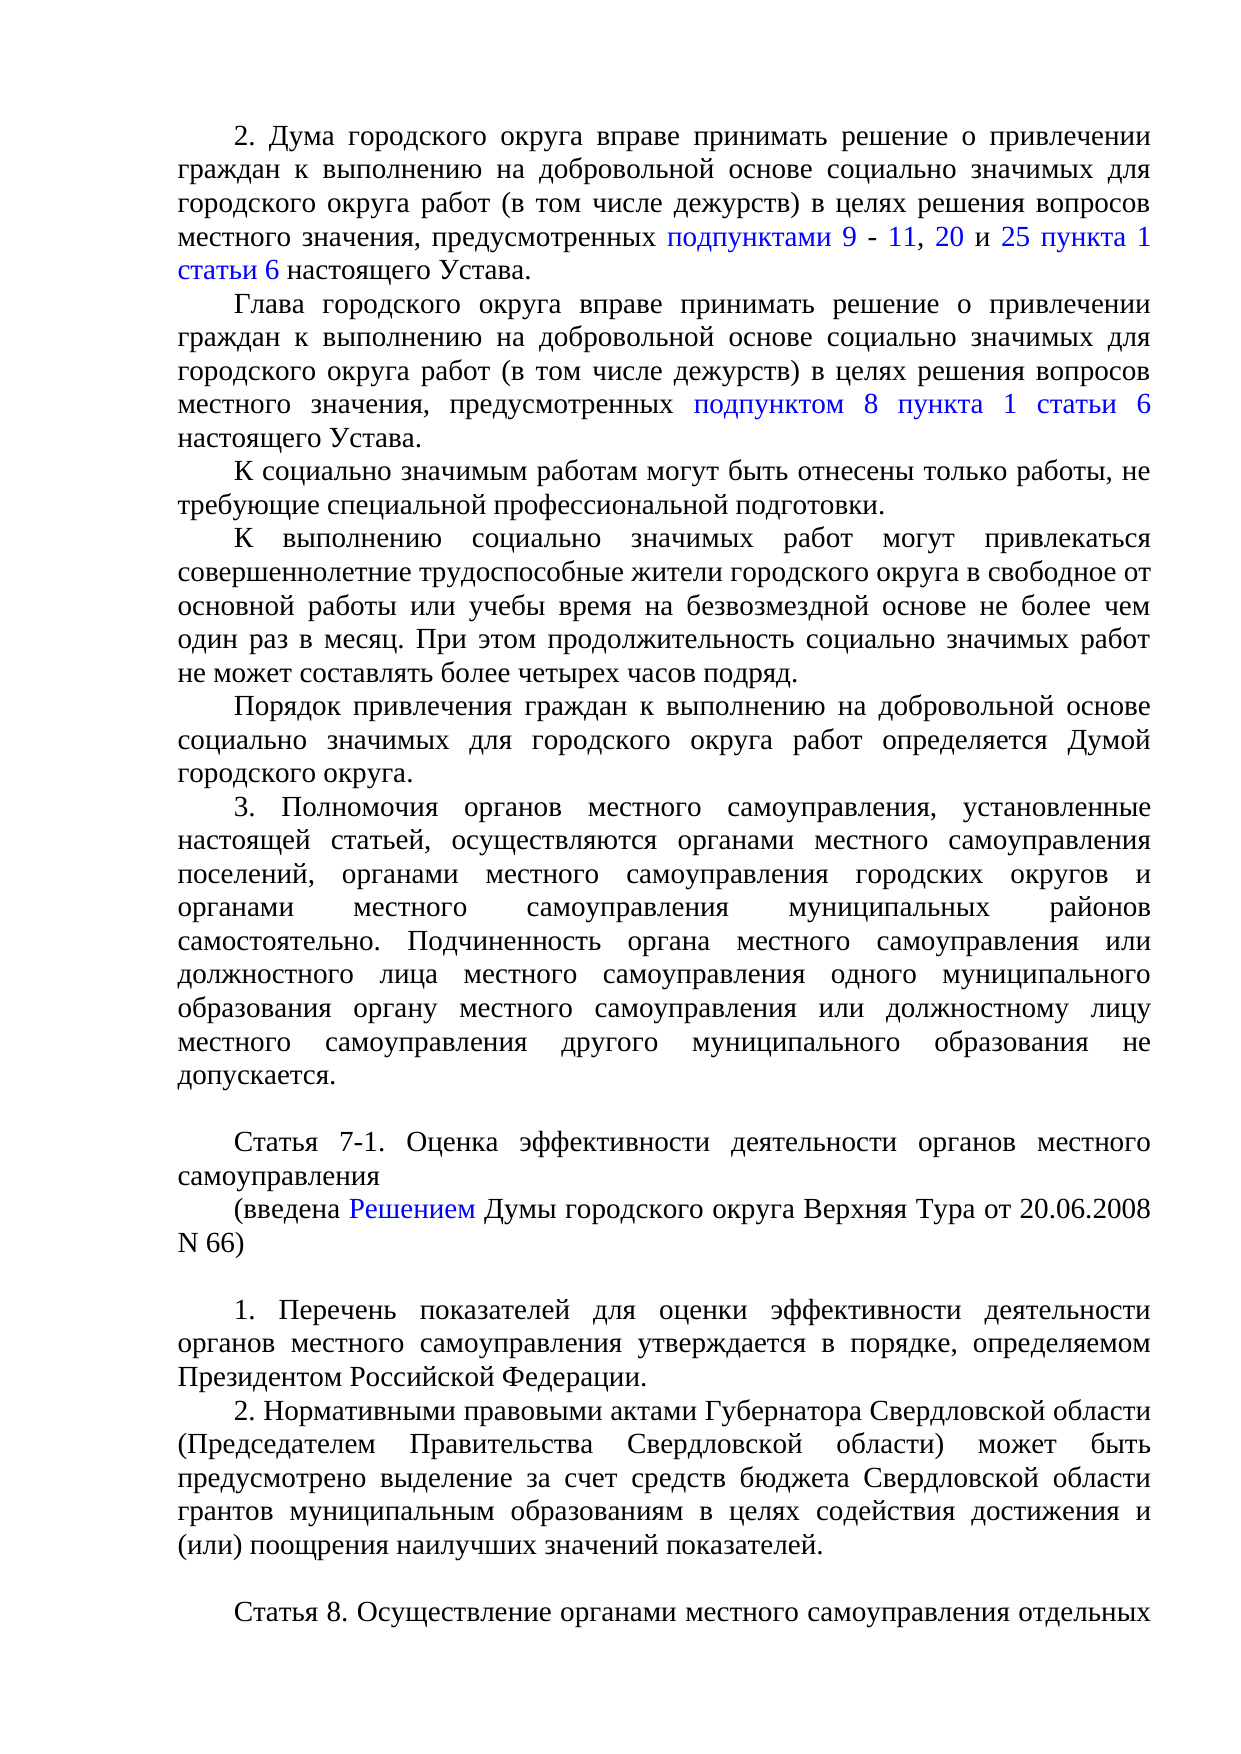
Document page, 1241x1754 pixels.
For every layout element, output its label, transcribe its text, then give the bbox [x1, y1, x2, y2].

text К выполнению социально значимых работ могут привлекаться совершеннолетние трудоспособные жители городского округа в свободное от основной работы или учебы время на безвозмездной основе не более чем один раз в месяц. При этом продолжительность социально значимых работ не может составлять более четырех часов подряд. [177, 521, 1152, 688]
text 2. Дума городского округа вправе принимать решение о привлечении граждан к выполнению на добровольной основе социально значимых для городского округа работ (в том числе дежурств) в целях решения вопросов местного значения, предусмотренных подпунктами 9 - 11, 20 и 25 пункта 1 статьи 6 настоящего Устава. [177, 118, 1152, 286]
text К социально значимым работам могут быть отнесены только работы, не требующие специальной профессиональной подготовки. [177, 453, 1152, 521]
text (введена Решением Думы городского округа Верхняя Тура от 20.06.2008 N 66) [177, 1191, 1152, 1258]
text Порядок привлечения граждан к выполнению на добровольной основе социально значимых для городского округа работ определяется Думой городского округа. [177, 688, 1152, 789]
text Статья 7-1. Оценка эффективности деятельности органов местного самоуправления [177, 1124, 1152, 1191]
text 3. Полномочия органов местного самоуправления, установленные настоящей статьей, осуществляются органами местного самоуправления поселений, органами местного самоуправления городских округов и органами местного самоуправления муниципальных районов самостоятельно. Подчиненность органа местного самоуправления или должностного лица местного самоуправления одного муниципального образования органу местного самоуправления или должностному лицу местного самоуправления другого муниципального образования не допускается. [177, 789, 1152, 1091]
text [177, 1594, 1152, 1627]
text 2. Нормативными правовыми актами Губернатора Свердловской области (Председателем Правительства Свердловской области) может быть предусмотрено выделение за счет средств бюджета Свердловской области грантов муниципальным образованиям в целях содействия достижения и (или) поощрения наилучших значений показателей. [177, 1393, 1152, 1560]
text 1. Перечень показателей для оценки эффективности деятельности органов местного самоуправления утверждается в порядке, определяемом Президентом Российской Федерации. [177, 1292, 1152, 1393]
text Глава городского округа вправе принимать решение о привлечении граждан к выполнению на добровольной основе социально значимых для городского округа работ (в том числе дежурств) в целях решения вопросов местного значения, предусмотренных подпунктом 8 пункта 1 статьи 6 настоящего Устава. [177, 286, 1152, 453]
